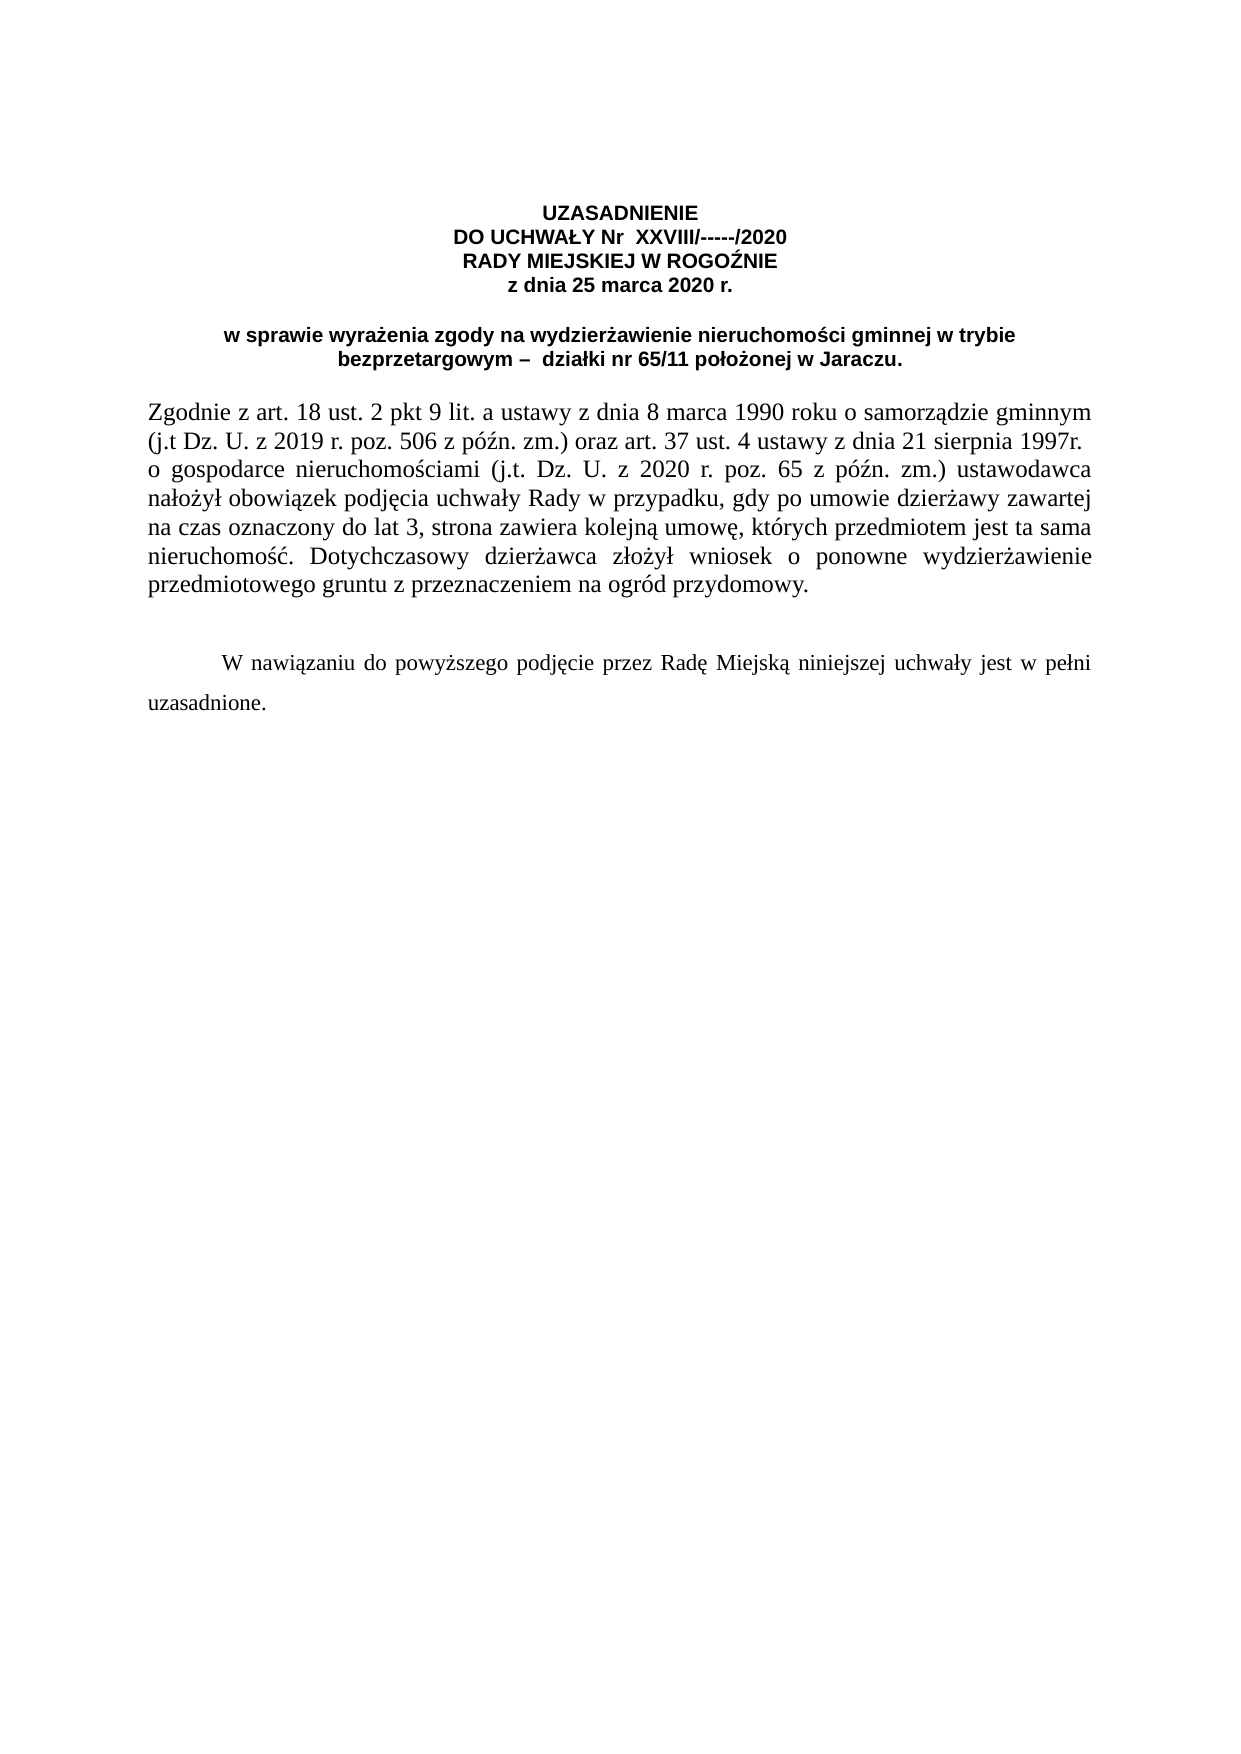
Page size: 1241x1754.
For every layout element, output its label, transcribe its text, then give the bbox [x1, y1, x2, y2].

text DO UCHWAŁY Nr XXVIII/-----/2020 [148, 224, 1093, 248]
text w sprawie wyrażenia zgody na wydzierżawienie nieruchomości gminnej w trybie bezprzetargowym – działki nr 65/11 położonej w Jaraczu. [148, 323, 1093, 371]
text Zgodnie z art. 18 ust. 2 pkt 9 lit. a ustawy z dnia 8 marca 1990 roku o samorządzie gminnym (j.t Dz. U. z 2019 r. poz. 506 z późn. zm.) oraz art. 37 ust. 4 ustawy z dnia 21 sierpnia 1997r. o gospodarce nieruchomościami (j.t. Dz. U. z 2020 r. poz. 65 z późn. zm.) ustawodawca nałożył obowiązek podjęcia uchwały Rady w przypadku, gdy po umowie dzierżawy zawartej na czas oznaczony do lat 3, strona zawiera kolejną umowę, których przedmiotem jest ta sama nieruchomość. Dotychczasowy dzierżawca złożył wniosek o ponowne wydzierżawienie przedmiotowego gruntu z przeznaczeniem na ogród przydomowy. [148, 397, 1093, 598]
text RADY MIEJSKIEJ W ROGOŹNIE [148, 248, 1093, 272]
text W nawiązaniu do powyższego podjęcie przez Radę Miejską niniejszej uchwały jest w pełni uzasadnione. [148, 649, 1093, 715]
text z dnia 25 marca 2020 r. [148, 272, 1093, 296]
text UZASADNIENIE [148, 201, 1093, 224]
